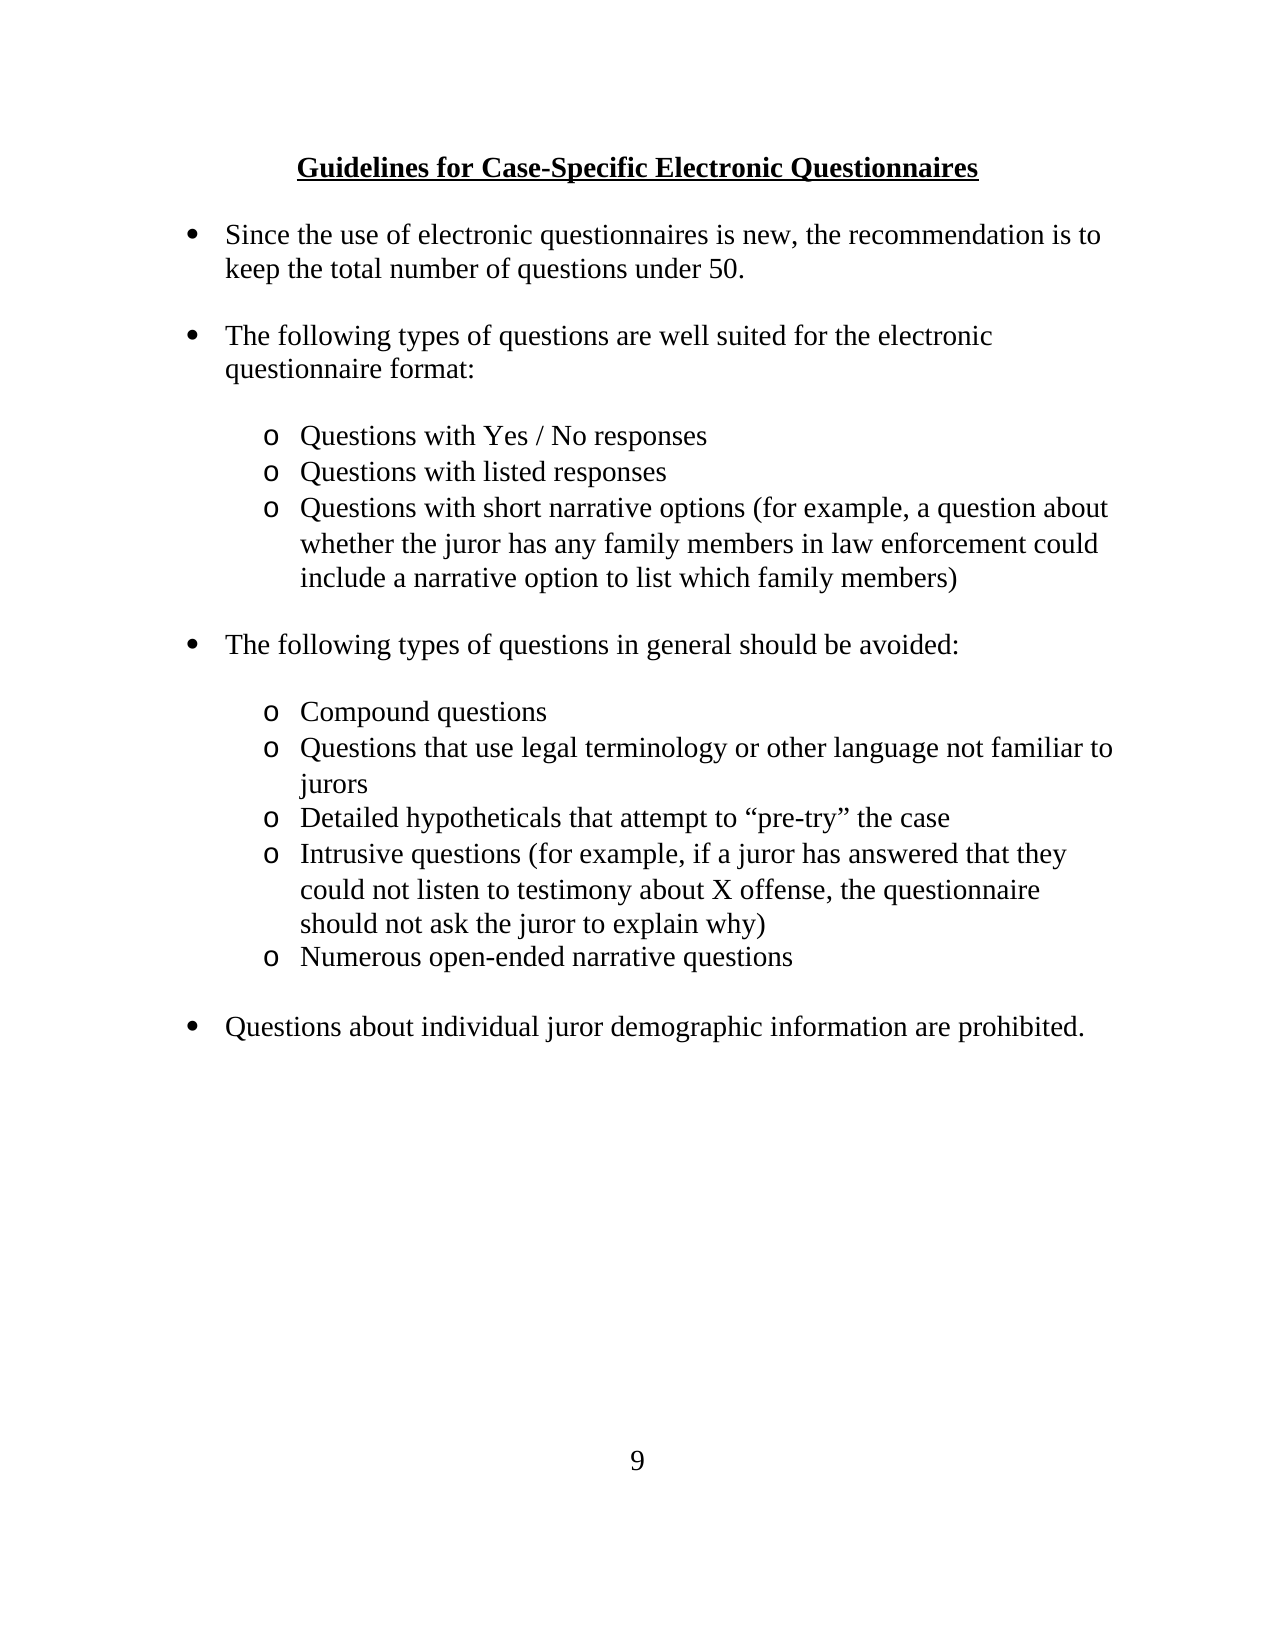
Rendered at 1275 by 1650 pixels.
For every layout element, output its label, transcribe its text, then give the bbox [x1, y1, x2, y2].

list Questions with listed responses [262, 454, 1125, 491]
list Numerous open-ended narrative questions [262, 939, 1125, 975]
list Detailed hypotheticals that attempt to “pre-try” the case [262, 800, 1125, 836]
list Questions about individual juror demographic information are prohibited. [187, 1009, 1125, 1042]
list Questions that use legal terminology or other language not familiar to jurors [262, 731, 1125, 800]
list Compound questions [262, 694, 1125, 731]
list The following types of questions in general should be avoided: [187, 627, 1125, 661]
list Intrusive questions (for example, if a juror has answered that they could not listen to testimony about X offense, the questionnaire should not ask the juror to explain why) [262, 836, 1125, 939]
text Guidelines for Case-Specific Electronic Questionnaires [150, 150, 1125, 183]
list The following types of questions are well suited for the electronic questionnaire format: [187, 318, 1125, 385]
list Questions with short narrative options (for example, a question about whether the juror has any family members in law enforcement could include a narrative option to list which family members) [262, 491, 1125, 594]
list Since the use of electronic questionnaires is new, the recommendation is to keep the total number of questions under 50. [187, 217, 1125, 284]
list Questions with Yes / No responses [262, 418, 1125, 454]
